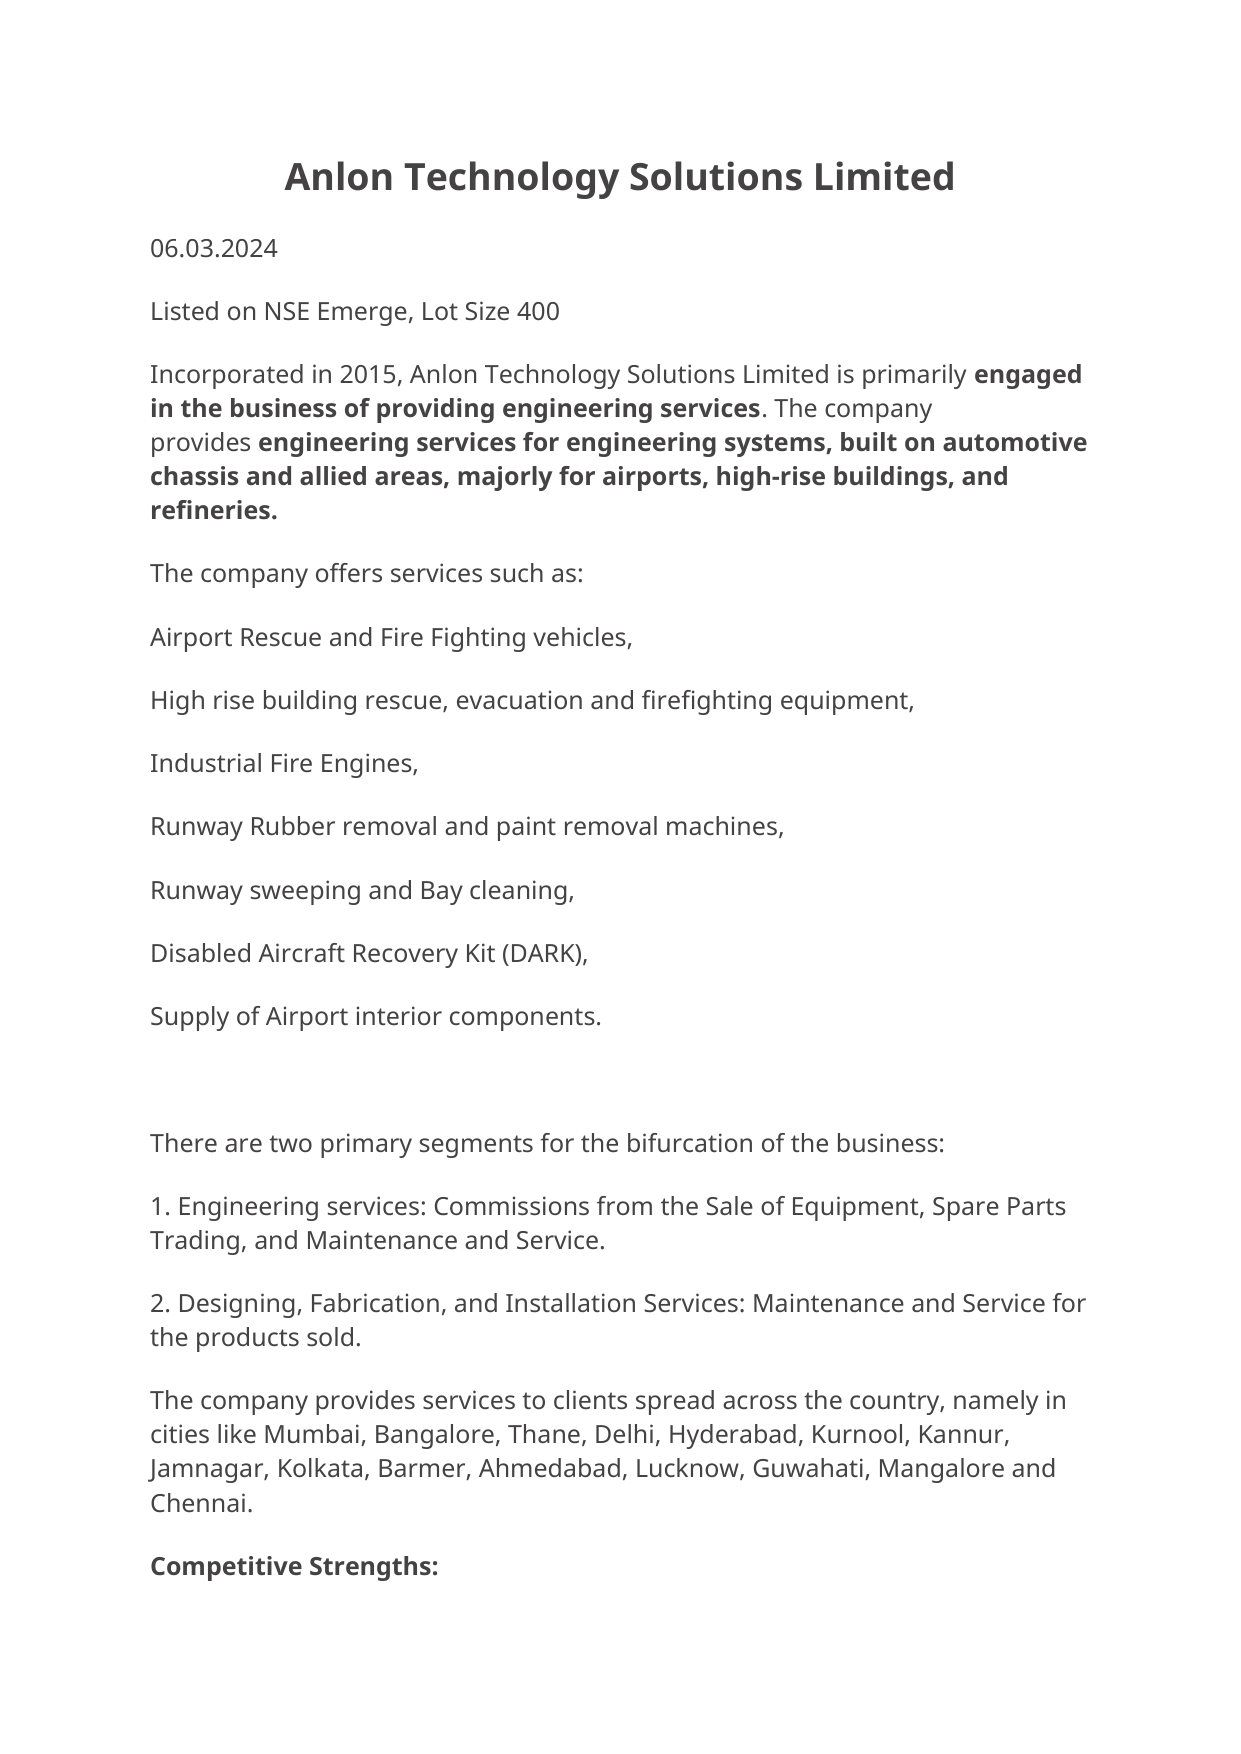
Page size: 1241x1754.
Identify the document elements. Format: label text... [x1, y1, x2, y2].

text The company offers services such as: [150, 556, 1090, 590]
text Supply of Airport interior components. [150, 999, 1090, 1033]
text Competitive Strengths: [150, 1548, 1090, 1582]
text High rise building rescue, evacuation and firefighting equipment, [150, 683, 1090, 717]
text Runway Rubber removal and paint removal machines, [150, 809, 1090, 843]
text 06.03.2024 [150, 230, 1090, 264]
text There are two primary segments for the bifurcation of the business: [150, 1125, 1090, 1159]
text Airport Rescue and Fire Fighting vehicles, [150, 619, 1090, 653]
text Industrial Fire Engines, [150, 746, 1090, 780]
text The company provides services to clients spread across the country, namely in cities like Mumbai, Bangalore, Thane, Delhi, Hyderabad, Kurnool, Kannur, Jamnagar, Kolkata, Barmer, Ahmedabad, Lucknow, Guwahati, Mangalore and Chennai. [150, 1383, 1090, 1519]
text 2. Designing, Fabrication, and Installation Services: Maintenance and Service for the products sold. [150, 1286, 1090, 1354]
text Runway sweeping and Bay cleaning, [150, 872, 1090, 906]
text Listed on NSE Emerge, Lot Size 400 [150, 293, 1090, 327]
text Disabled Aircraft Recovery Kit (DARK), [150, 936, 1090, 969]
text Anlon Technology Solutions Limited [150, 150, 1090, 201]
text 1. Engineering services: Commissions from the Sale of Equipment, Spare Parts Trading, and Maintenance and Service. [150, 1188, 1090, 1257]
text Incorporated in 2015, Anlon Technology Solutions Limited is primarily engaged in the business of providing engineering services. The company provides engineering services for engineering systems, built on automotive chassis and allied areas, majorly for airports, high-rise buildings, and refineries. [150, 357, 1090, 527]
